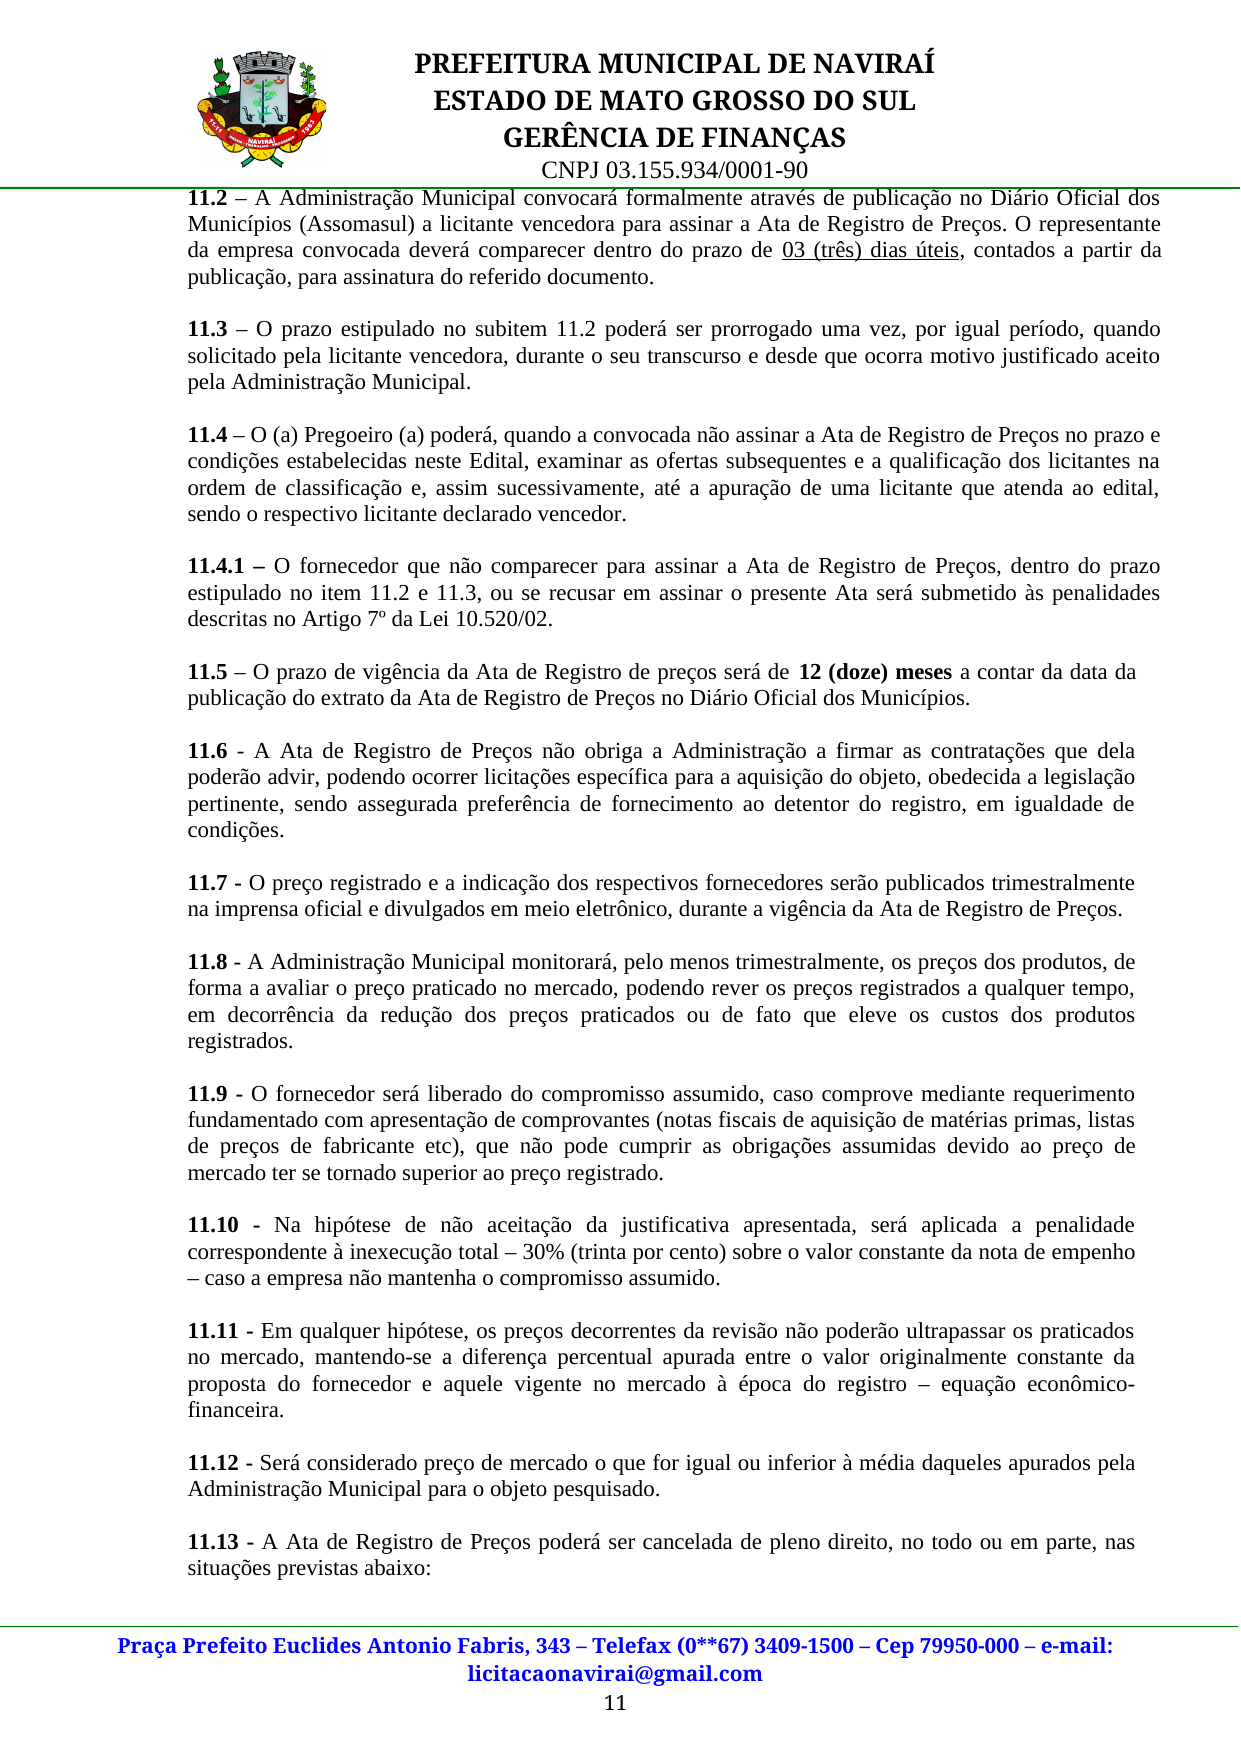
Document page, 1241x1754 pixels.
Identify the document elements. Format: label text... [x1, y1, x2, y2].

text 11.3 – O prazo estipulado no subitem 11.2 poderá ser prorrogado uma vez, por igual período, quando solicitado pela licitante vencedora, durante o seu transcurso e desde que ocorra motivo justificado aceito pela Administração Municipal. [187, 315, 1162, 394]
text 11.4.1 – O fornecedor que não comparecer para assinar a Ata de Registro de Preços, dentro do prazo estipulado no item 11.2 e 11.3, ou se recusar em assinar o presente Ata será submetido às penalidades descritas no Artigo 7º da Lei 10.520/02. [187, 553, 1162, 632]
text 11.8 - A Administração Municipal monitorará, pelo menos trimestralmente, os preços dos produtos, de forma a avaliar o preço praticado no mercado, podendo rever os preços registrados a qualquer tempo, em decorrência da redução dos preços praticados ou de fato que eleve os custos dos produtos registrados. [187, 948, 1137, 1053]
text 11.2 – A Administração Municipal convocará formalmente através de publicação no Diário Oficial dos Municípios (Assomasul) a licitante vencedora para assinar a Ata de Registro de Preços. O representante da empresa convocada deverá comparecer dentro do prazo de 03 (três) dias úteis, contados a partir da publicação, para assinatura do referido documento. [187, 184, 1162, 289]
text 11.7 - O preço registrado e a indicação dos respectivos fornecedores serão publicados trimestralmente na imprensa oficial e divulgados em meio eletrônico, durante a vigência da Ata de Registro de Preços. [187, 869, 1137, 922]
text 11.10 - Na hipótese de não aceitação da justificativa apresentada, será aplicada a penalidade correspondente à inexecução total – 30% (trinta por cento) sobre o valor constante da nota de empenho – caso a empresa não mantenha o compromisso assumido. [187, 1211, 1137, 1291]
text 11.13 - A Ata de Registro de Preços poderá ser cancelada de pleno direito, no todo ou em parte, nas situações previstas abaixo: [187, 1528, 1137, 1580]
picture [197, 51, 327, 168]
text 11.11 - Em qualquer hipótese, os preços decorrentes da revisão não poderão ultrapassar os praticados no mercado, mantendo-se a diferença percentual apurada entre o valor originalmente constante da proposta do fornecedor e aquele vigente no mercado à época do registro – equação econômico-financeira. [187, 1317, 1137, 1422]
text 11.12 - Será considerado preço de mercado o que for igual ou inferior à média daqueles apurados pela Administração Municipal para o objeto pesquisado. [187, 1449, 1137, 1501]
text 11.9 - O fornecedor será liberado do compromisso assumido, caso comprove mediante requerimento fundamentado com apresentação de comprovantes (notas fiscais de aquisição de matérias primas, listas de preços de fabricante etc), que não pode cumprir as obrigações assumidas devido ao preço de mercado ter se tornado superior ao preço registrado. [187, 1080, 1137, 1185]
text 11.5 – O prazo de vigência da Ata de Registro de preços será de 12 (doze) meses a contar da data da publicação do extrato da Ata de Registro de Preços no Diário Oficial dos Municípios. [187, 658, 1137, 711]
text 11.4 – O (a) Pregoeiro (a) poderá, quando a convocada não assinar a Ata de Registro de Preços no prazo e condições estabelecidas neste Edital, examinar as ofertas subsequentes e a qualificação dos licitantes na ordem de classificação e, assim sucessivamente, até a apuração de uma licitante que atenda ao edital, sendo o respectivo licitante declarado vencedor. [187, 421, 1162, 526]
text 11.6 - A Ata de Registro de Preços não obriga a Administração a firmar as contratações que dela poderão advir, podendo ocorrer licitações específica para a aquisição do objeto, obedecida a legislação pertinente, sendo assegurada preferência de fornecimento ao detentor do registro, em igualdade de condições. [187, 737, 1137, 842]
